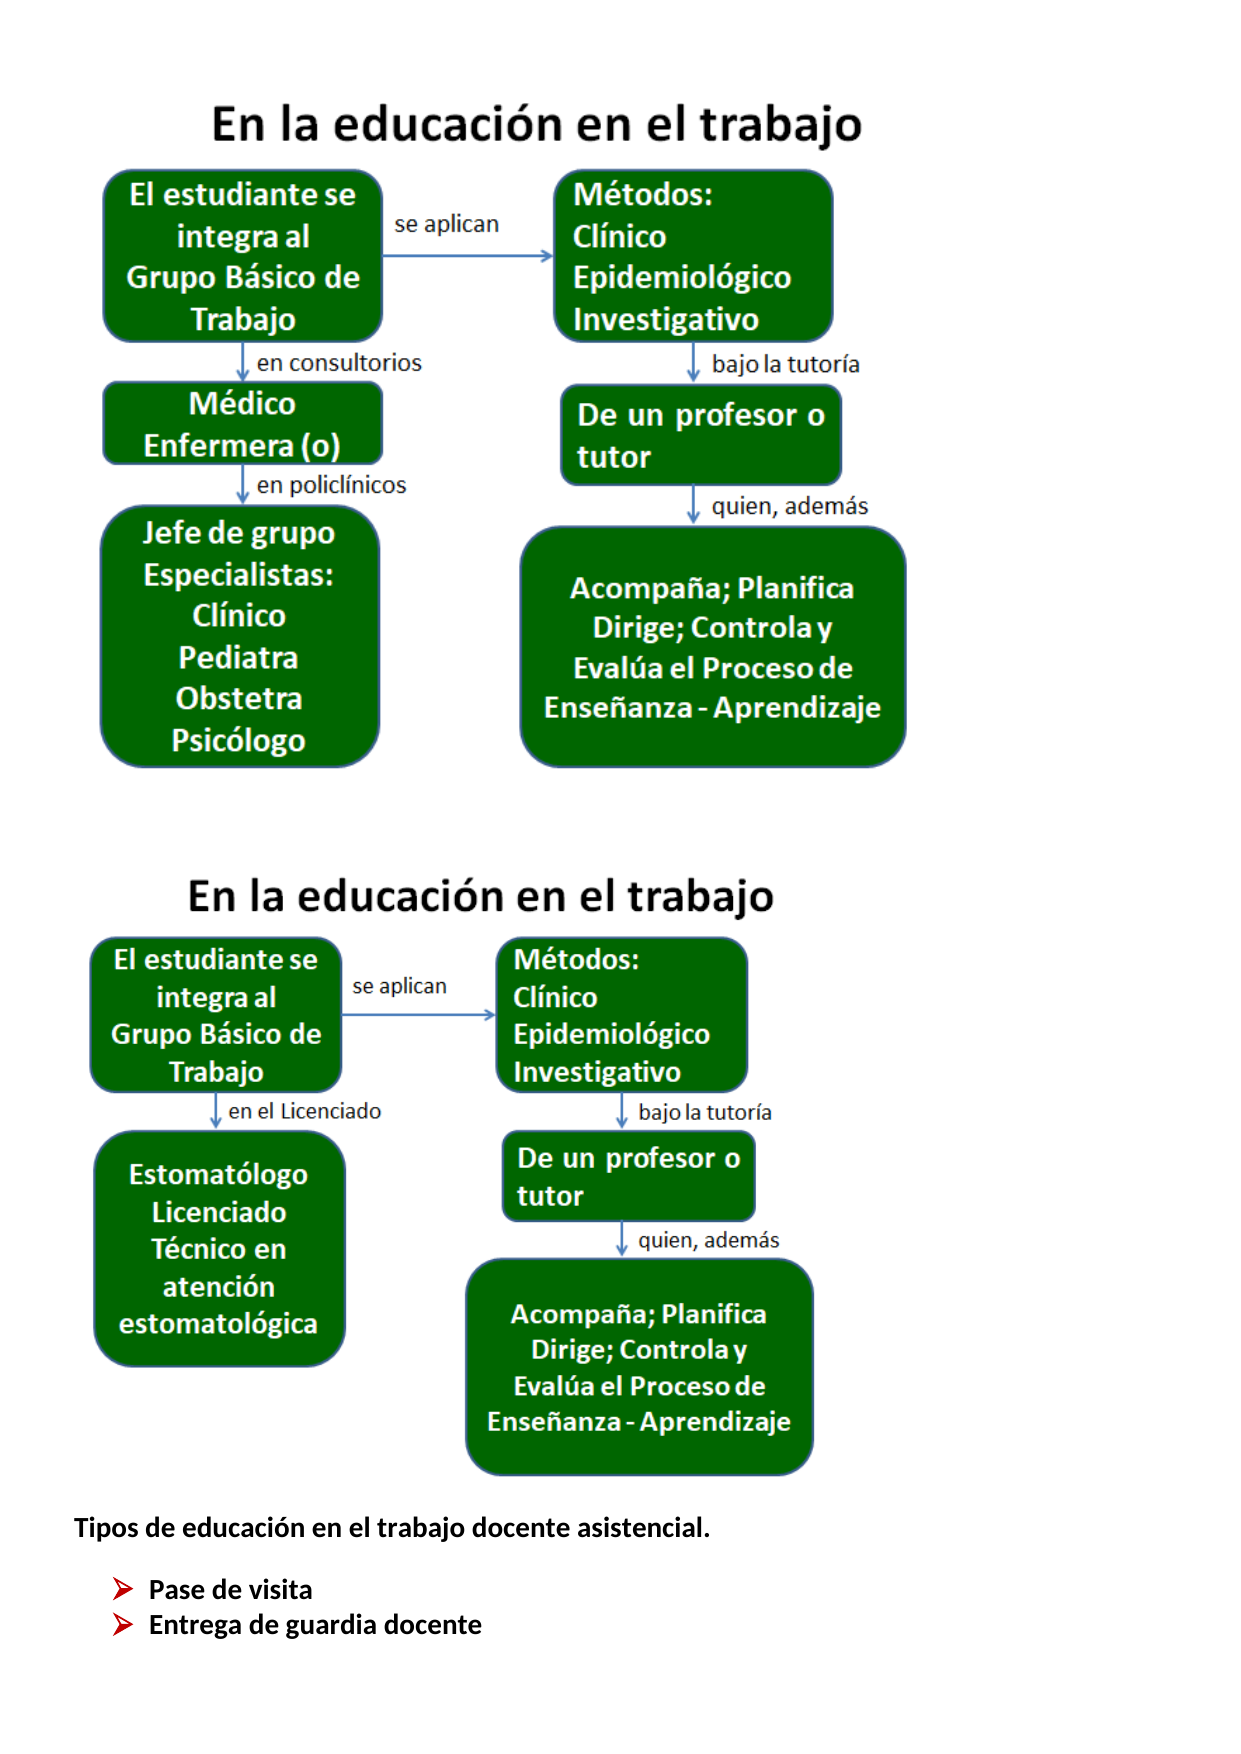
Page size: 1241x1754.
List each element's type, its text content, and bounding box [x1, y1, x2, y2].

list Entrega de guardia docente [111, 1606, 1152, 1642]
text Tipos de educación en el trabajo docente asistencial. [74, 1509, 1152, 1545]
list Pase de visita [111, 1571, 1152, 1606]
picture [73, 867, 818, 1484]
picture [73, 103, 914, 781]
